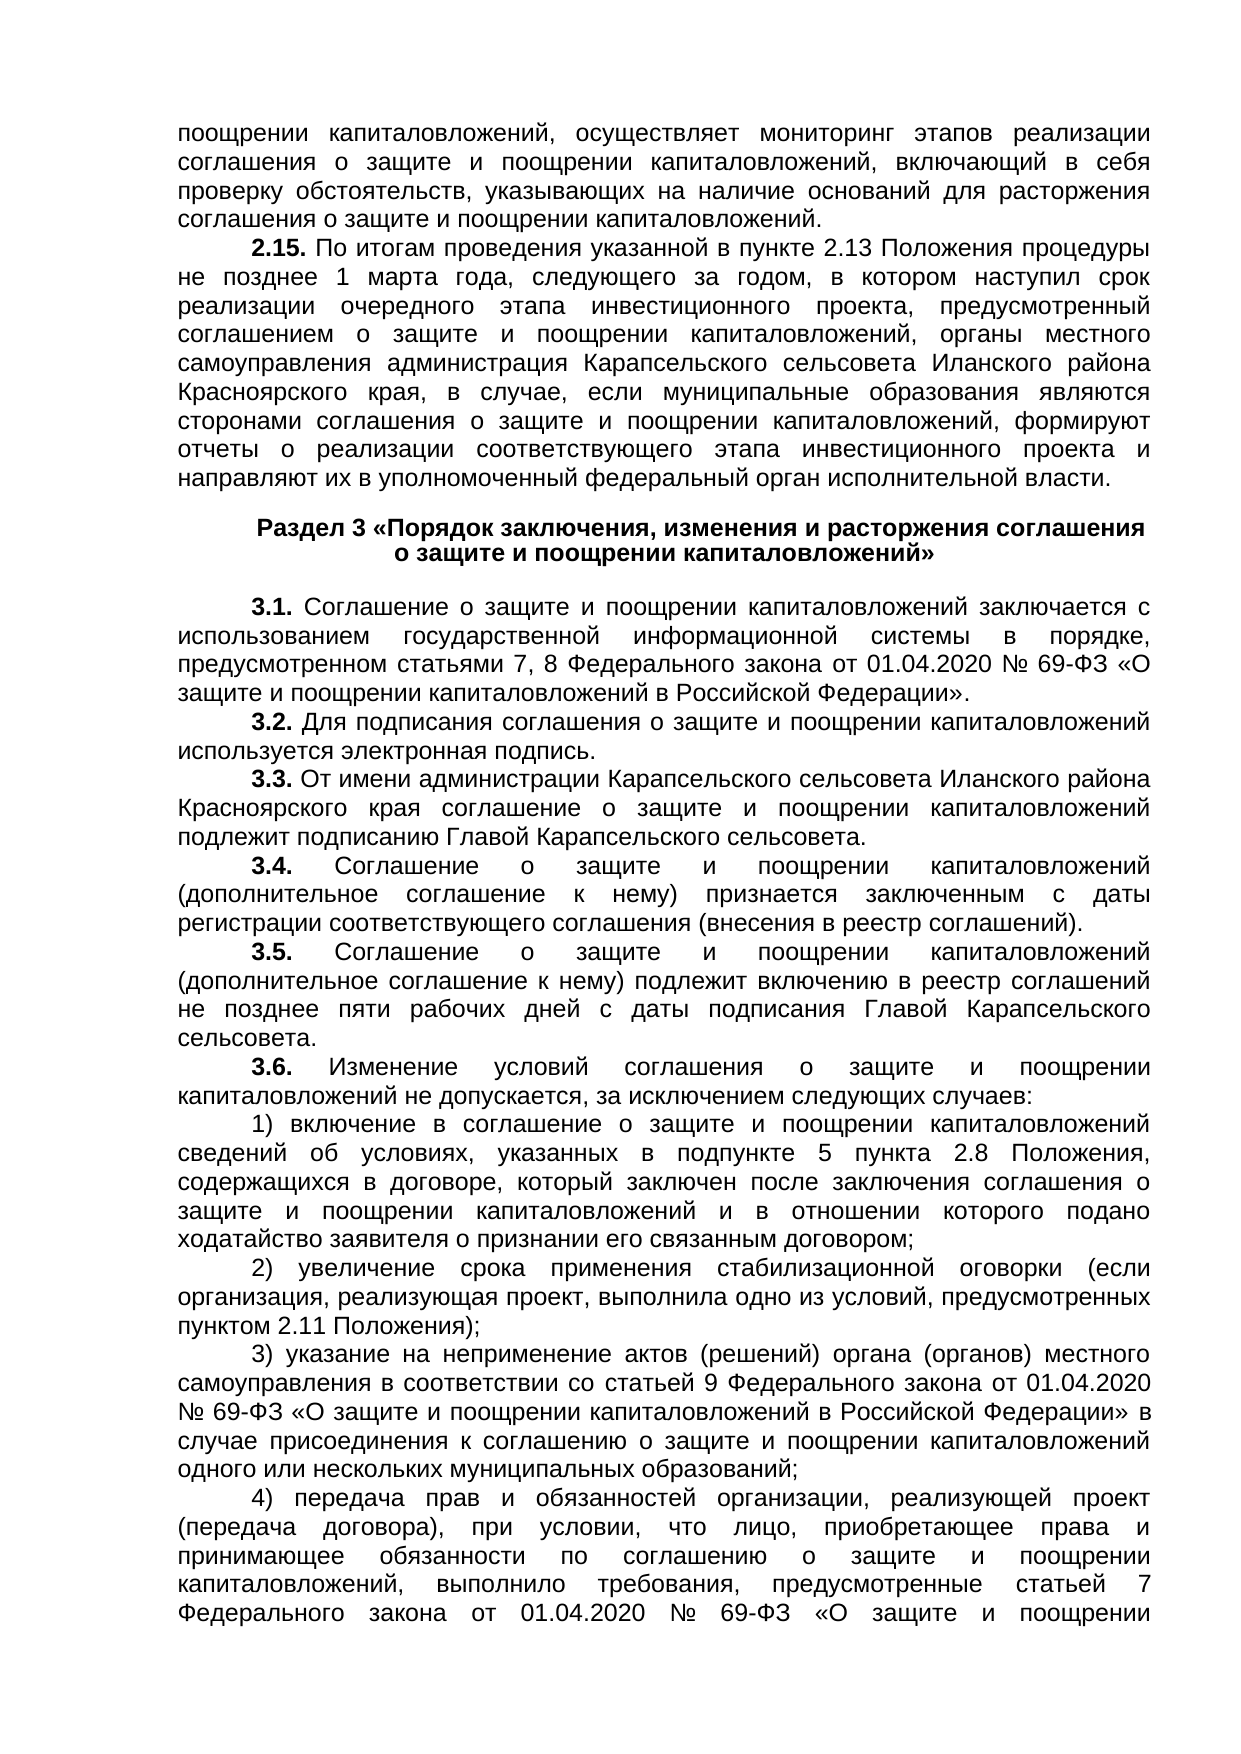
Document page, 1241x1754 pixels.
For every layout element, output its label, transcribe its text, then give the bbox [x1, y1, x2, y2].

text 2) увеличение срока применения стабилизационной оговорки (если организация, реализующая проект, выполнила одно из условий, предусмотренных пунктом 2.11 Положения); [177, 1253, 1152, 1339]
text 3.5. Соглашение о защите и поощрении капиталовложений (дополнительное соглашение к нему) подлежит включению в реестр соглашений не позднее пяти рабочих дней с даты подписания Главой Карапсельского сельсовета. [177, 937, 1152, 1052]
text 3.4. Соглашение о защите и поощрении капиталовложений (дополнительное соглашение к нему) признается заключенным с даты регистрации соответствующего соглашения (внесения в реестр соглашений). [177, 851, 1152, 937]
text Раздел 3 «Порядок заключения, изменения и расторжения соглашения о защите и поощрении капиталовложений» [177, 517, 1152, 567]
text 3.6. Изменение условий соглашения о защите и поощрении капиталовложений не допускается, за исключением следующих случаев: [177, 1052, 1152, 1109]
text 3.3. От имени администрации Карапсельского сельсовета Иланского района Красноярского края соглашение о защите и поощрении капиталовложений подлежит подписанию Главой Карапсельского сельсовета. [177, 764, 1152, 851]
text 1) включение в соглашение о защите и поощрении капиталовложений сведений об условиях, указанных в подпункте 5 пункта 2.8 Положения, содержащихся в договоре, который заключен после заключения соглашения о защите и поощрении капиталовложений и в отношении которого подано ходатайство заявителя о признании его связанным договором; [177, 1109, 1152, 1253]
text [177, 1483, 1152, 1627]
text 2.15. По итогам проведения указанной в пункте 2.13 Положения процедуры не позднее 1 марта года, следующего за годом, в котором наступил срок реализации очередного этапа инвестиционного проекта, предусмотренный соглашением о защите и поощрении капиталовложений, органы местного самоуправления администрация Карапсельского сельсовета Иланского района Красноярского края, в случае, если муниципальные образования являются сторонами соглашения о защите и поощрении капиталовложений, формируют отчеты о реализации соответствующего этапа инвестиционного проекта и направляют их в уполномоченный федеральный орган исполнительной власти. [177, 233, 1152, 492]
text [177, 118, 1152, 233]
text 3) указание на неприменение актов (решений) органа (органов) местного самоуправления в соответствии со статьей 9 Федерального закона от 01.04.2020 № 69-ФЗ «О защите и поощрении капиталовложений в Российской Федерации» в случае присоединения к соглашению о защите и поощрении капиталовложений одного или нескольких муниципальных образований; [177, 1339, 1152, 1483]
text 3.1. Соглашение о защите и поощрении капиталовложений заключается с использованием государственной информационной системы в порядке, предусмотренном статьями 7, 8 Федерального закона от 01.04.2020 № 69-ФЗ «О защите и поощрении капиталовложений в Российской Федерации». [177, 592, 1152, 707]
text 3.2. Для подписания соглашения о защите и поощрении капиталовложений используется электронная подпись. [177, 707, 1152, 764]
